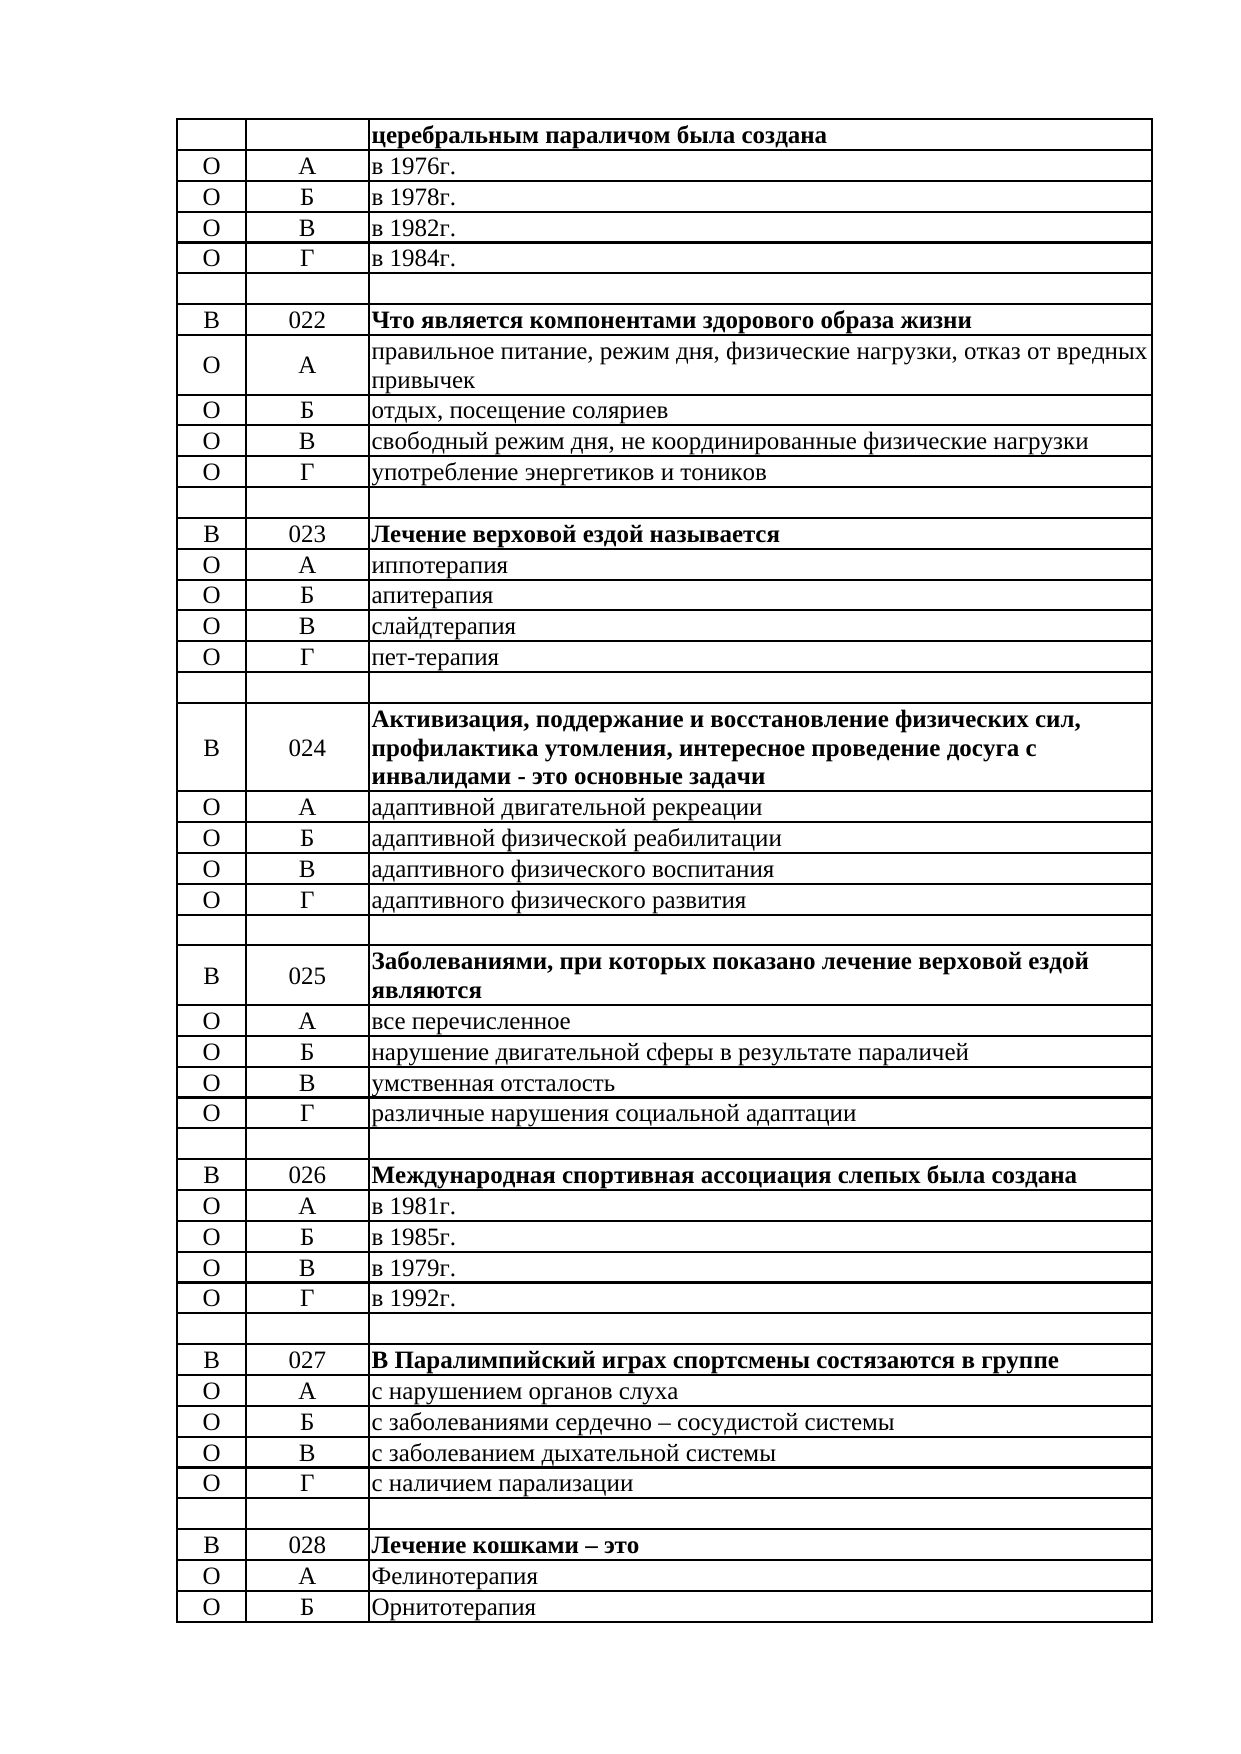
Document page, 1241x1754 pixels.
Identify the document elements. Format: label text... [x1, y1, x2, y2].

table_cell О [178, 336, 245, 393]
table_cell О [178, 611, 245, 640]
table_cell в 1979г. [370, 1253, 1151, 1281]
table_cell адаптивного физического развития [370, 885, 1151, 913]
table_cell О [178, 457, 245, 486]
table_cell Б [247, 1222, 368, 1251]
table_cell с наличием парализации [370, 1469, 1151, 1497]
table_cell адаптивной двигательной рекреации [370, 792, 1151, 821]
table_cell О [178, 1469, 245, 1497]
table_cell О [178, 1561, 245, 1590]
table_cell слайдтерапия [370, 611, 1151, 640]
table_cell О [178, 1099, 245, 1127]
table_cell пет-терапия [370, 642, 1151, 671]
table_cell А [247, 1191, 368, 1220]
table_cell 028 [247, 1530, 368, 1559]
table_cell Лечение кошками – это [370, 1530, 1151, 1559]
table_cell с заболеванием дыхательной системы [370, 1438, 1151, 1466]
table_cell отдых, посещение соляриев [370, 396, 1151, 424]
table_cell В [247, 1438, 368, 1466]
table_cell [247, 274, 368, 303]
table_cell [370, 916, 1151, 944]
table_cell иппотерапия [370, 550, 1151, 578]
table_cell В [247, 426, 368, 455]
table_cell апитерапия [370, 581, 1151, 609]
table_cell О [178, 1191, 245, 1220]
table_cell О [178, 1006, 245, 1035]
table_cell все перечисленное [370, 1006, 1151, 1035]
table_cell в 1984г. [370, 244, 1151, 272]
table_cell А [247, 1561, 368, 1590]
table_cell В [247, 213, 368, 241]
table_cell 027 [247, 1345, 368, 1374]
table_cell [247, 1129, 368, 1158]
table_cell 025 [247, 946, 368, 1004]
table_cell 026 [247, 1160, 368, 1189]
table_cell В [178, 519, 245, 548]
table_cell О [178, 642, 245, 671]
table_cell В [178, 305, 245, 334]
table_cell Лечение верховой ездой называется [370, 519, 1151, 548]
table_cell В [178, 1160, 245, 1189]
table_cell нарушение двигательной сферы в результате параличей [370, 1037, 1151, 1066]
table_cell [178, 1499, 245, 1528]
table_cell Г [247, 1099, 368, 1127]
table_cell О [178, 1284, 245, 1312]
table_cell О [178, 581, 245, 609]
table_cell А [247, 550, 368, 578]
table_cell [247, 488, 368, 517]
table_cell различные нарушения социальной адаптации [370, 1099, 1151, 1127]
table_cell О [178, 854, 245, 883]
table_cell с нарушением органов слуха [370, 1376, 1151, 1405]
table_cell в 1985г. [370, 1222, 1151, 1251]
table_cell [370, 1499, 1151, 1528]
table_cell О [178, 1438, 245, 1466]
table_cell О [178, 1068, 245, 1096]
table_cell О [178, 244, 245, 272]
table_cell Б [247, 1407, 368, 1436]
table_cell В [247, 1068, 368, 1096]
table_cell В [178, 120, 245, 149]
table_cell 022 [247, 305, 368, 334]
table_cell [247, 916, 368, 944]
table_cell О [178, 1376, 245, 1405]
table_cell О [178, 792, 245, 821]
table_cell Международная спортивная ассоциация слепых была создана [370, 1160, 1151, 1189]
table_cell свободный режим дня, не координированные физические нагрузки [370, 426, 1151, 455]
table_cell [247, 673, 368, 702]
table_cell О [178, 396, 245, 424]
table_cell адаптивной физической реабилитации [370, 823, 1151, 852]
table_cell Что является компонентами здорового образа жизни [370, 305, 1151, 334]
table_cell О [178, 550, 245, 578]
table_cell в 1978г. [370, 182, 1151, 211]
table_cell [247, 1499, 368, 1528]
table_cell [370, 673, 1151, 702]
table_cell В [247, 854, 368, 883]
table_cell О [178, 1407, 245, 1436]
table_cell Г [247, 642, 368, 671]
table_cell правильное питание, режим дня, физические нагрузки, отказ от вредных привычек [370, 336, 1151, 393]
table_cell [370, 488, 1151, 517]
table_cell В Паралимпийский играх спортсмены состязаются в группе [370, 1345, 1151, 1374]
table_cell [178, 1314, 245, 1343]
table_cell В [178, 1345, 245, 1374]
table_cell [178, 916, 245, 944]
table_cell А [247, 151, 368, 180]
table_cell Фелинотерапия [370, 1561, 1151, 1590]
table_cell Б [247, 1037, 368, 1066]
table_cell О [178, 426, 245, 455]
table_cell В [178, 946, 245, 1004]
table_cell Б [247, 182, 368, 211]
table_cell Б [247, 1592, 368, 1621]
table_cell В [247, 1253, 368, 1281]
table_cell [178, 488, 245, 517]
table_cell [178, 1129, 245, 1158]
table_cell в 1982г. [370, 213, 1151, 241]
table_cell Г [247, 1284, 368, 1312]
table_cell [178, 673, 245, 702]
table_cell О [178, 1253, 245, 1281]
table_cell в 1981г. [370, 1191, 1151, 1220]
table_cell О [178, 823, 245, 852]
table_cell в 1992г. [370, 1284, 1151, 1312]
table_cell [178, 274, 245, 303]
table_cell А [247, 336, 368, 393]
table_cell В [178, 704, 245, 790]
table_cell адаптивного физического воспитания [370, 854, 1151, 883]
table_cell Б [247, 396, 368, 424]
table_cell 023 [247, 519, 368, 548]
table_cell О [178, 182, 245, 211]
table_cell О [178, 1592, 245, 1621]
table_cell Активизация, поддержание и восстановление физических сил, профилактика утомления, интересное проведение досуга с инвалидами - это основные задачи [370, 704, 1151, 790]
table_cell Б [247, 823, 368, 852]
table_cell Б [247, 581, 368, 609]
table_cell с заболеваниями сердечно – сосудистой системы [370, 1407, 1151, 1436]
table_cell А [247, 1006, 368, 1035]
table_cell употребление энергетиков и тоников [370, 457, 1151, 486]
table_cell О [178, 151, 245, 180]
table_cell [370, 274, 1151, 303]
table_cell А [247, 1376, 368, 1405]
table_cell О [178, 885, 245, 913]
table_cell А [247, 792, 368, 821]
table_cell О [178, 213, 245, 241]
table_cell Орнитотерапия [370, 1592, 1151, 1621]
table_cell О [178, 1222, 245, 1251]
table_cell [370, 1129, 1151, 1158]
table_cell Г [247, 244, 368, 272]
table_cell [370, 1314, 1151, 1343]
table_cell В [247, 611, 368, 640]
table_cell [370, 120, 1151, 149]
table_cell в 1976г. [370, 151, 1151, 180]
table_cell Заболеваниями, при которых показано лечение верховой ездой являются [370, 946, 1151, 1004]
table_cell О [178, 1037, 245, 1066]
table_cell умственная отсталость [370, 1068, 1151, 1096]
table_cell [247, 1314, 368, 1343]
table_cell В [178, 1530, 245, 1559]
table_cell 021 [247, 120, 368, 149]
table_cell Г [247, 457, 368, 486]
table_cell Г [247, 1469, 368, 1497]
table_cell Г [247, 885, 368, 913]
table_cell 024 [247, 704, 368, 790]
